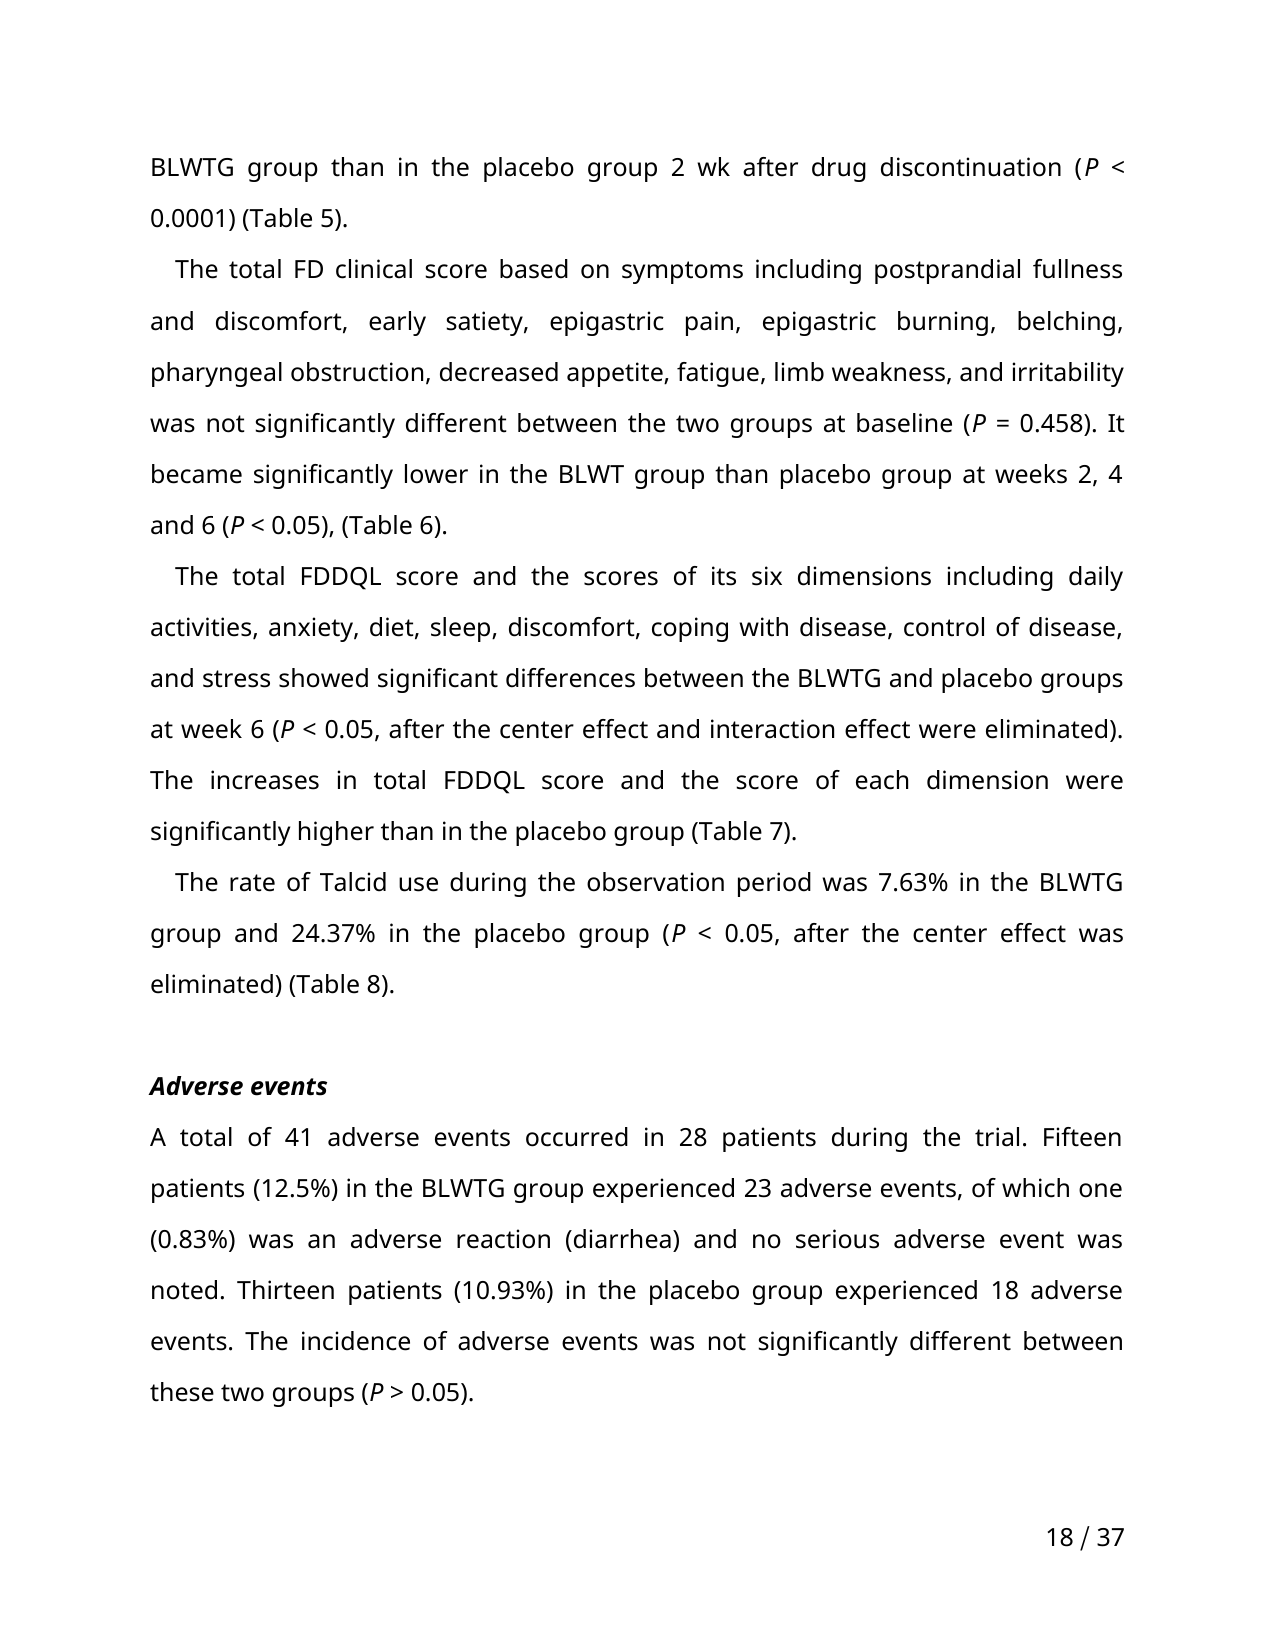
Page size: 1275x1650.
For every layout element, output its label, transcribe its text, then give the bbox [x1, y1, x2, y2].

text Adverse events [150, 1069, 1125, 1103]
text The total FD clinical score based on symptoms including postprandial fullness and discomfort, early satiety, epigastric pain, epigastric burning, belching, pharyngeal obstruction, decreased appetite, fatigue, limb weakness, and irritability was not significantly different between the two groups at baseline (P = 0.458). It became significantly lower in the BLWT group than placebo group at weeks 2, 4 and 6 (P < 0.05), (Table 6). [150, 252, 1125, 541]
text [150, 150, 1125, 235]
text A total of 41 adverse events occurred in 28 patients during the trial. Fifteen patients (12.5%) in the BLWTG group experienced 23 adverse events, of which one (0.83%) was an adverse reaction (diarrhea) and no serious adverse event was noted. Thirteen patients (10.93%) in the placebo group experienced 18 adverse events. The incidence of adverse events was not significantly different between these two groups (P > 0.05). [150, 1120, 1125, 1409]
text The total FDDQL score and the scores of its six dimensions including daily activities, anxiety, diet, sleep, discomfort, coping with disease, control of disease, and stress showed significant differences between the BLWTG and placebo groups at week 6 (P < 0.05, after the center effect and interaction effect were eliminated). The increases in total FDDQL score and the score of each dimension were significantly higher than in the placebo group (Table 7). [150, 558, 1125, 848]
text The rate of Talcid use during the observation period was 7.63% in the BLWTG group and 24.37% in the placebo group (P < 0.05, after the center effect was eliminated) (Table 8). [150, 864, 1125, 1001]
